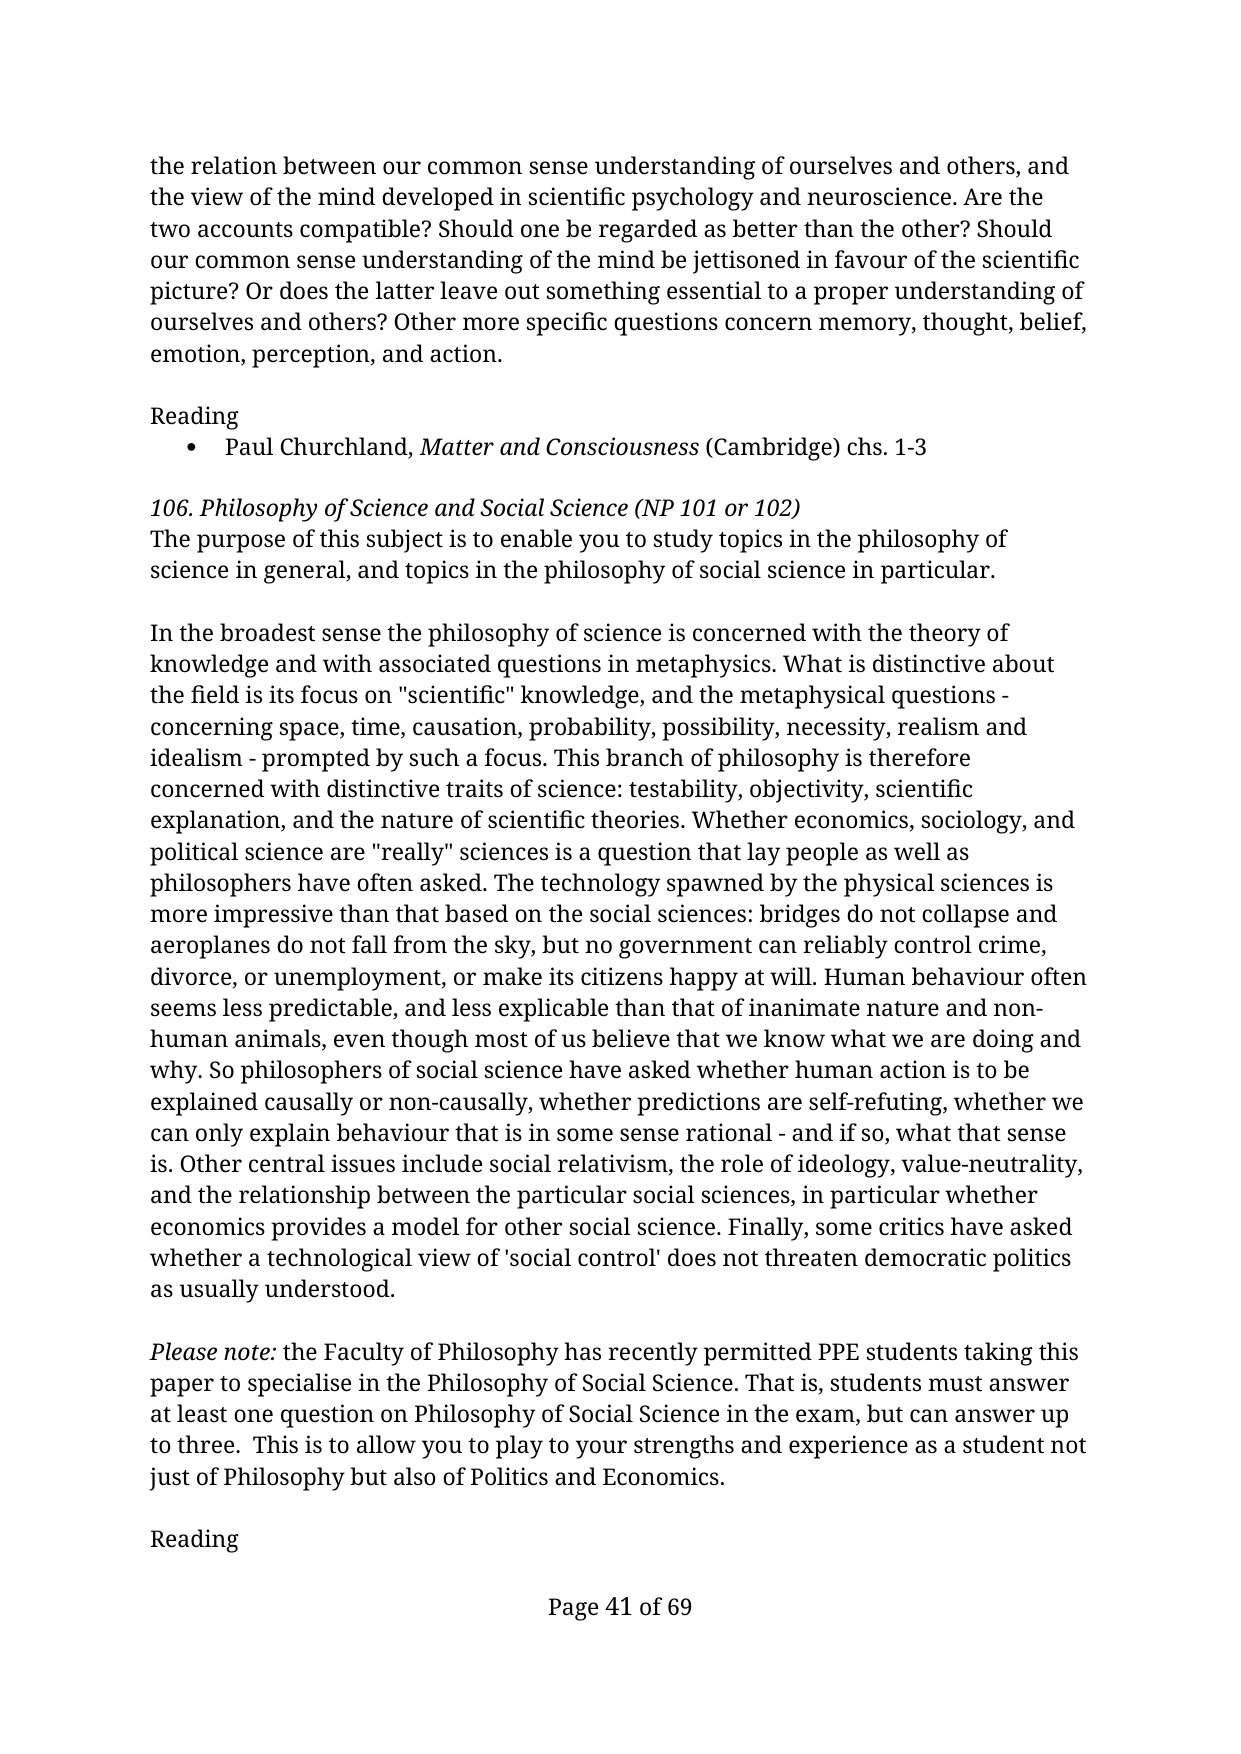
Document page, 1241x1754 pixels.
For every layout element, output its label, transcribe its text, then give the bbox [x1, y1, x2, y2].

text Please note: the Faculty of Philosophy has recently permitted PPE students taking this paper to specialise in the Philosophy of Social Science. That is, students must answer at least one question on Philosophy of Social Science in the exam, but can answer up to three. This is to allow you to play to your strengths and experience as a student not just of Philosophy but also of Politics and Economics. [150, 1335, 1090, 1492]
text Reading [150, 400, 1090, 431]
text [150, 150, 1090, 369]
list Paul Churchland, Matter and Consciousness (Cambridge) chs. 1-3 [187, 431, 1090, 462]
text In the broadest sense the philosophy of science is concerned with the theory of knowledge and with associated questions in metaphysics. What is distinctive about the field is its focus on "scientific" knowledge, and the metaphysical questions - concerning space, time, causation, probability, possibility, necessity, realism and idealism - prompted by such a focus. This branch of philosophy is therefore concerned with distinctive traits of science: testability, objectivity, scientific explanation, and the nature of scientific theories. Whether economics, sociology, and political science are "really" sciences is a question that lay people as well as philosophers have often asked. The technology spawned by the physical sciences is more impressive than that based on the social sciences: bridges do not collapse and aeroplanes do not fall from the sky, but no government can reliably control crime, divorce, or unemployment, or make its citizens happy at will. Human behaviour often seems less predictable, and less explicable than that of inanimate nature and non-human animals, even though most of us believe that we know what we are doing and why. So philosophers of social science have asked whether human action is to be explained causally or non-causally, whether predictions are self-refuting, whether we can only explain behaviour that is in some sense rational - and if so, what that sense is. Other central issues include social relativism, the role of ideology, value-neutrality, and the relationship between the particular social sciences, in particular whether economics provides a model for other social science. Finally, some critics have asked whether a technological view of 'social control' does not threaten democratic politics as usually understood. [150, 617, 1090, 1304]
text The purpose of this subject is to enable you to study topics in the philosophy of science in general, and topics in the philosophy of social science in particular. [150, 523, 1090, 585]
subtitle 106. Philosophy of Science and Social Science (NP 101 or 102) [150, 492, 1090, 523]
text Reading [150, 1523, 1090, 1554]
